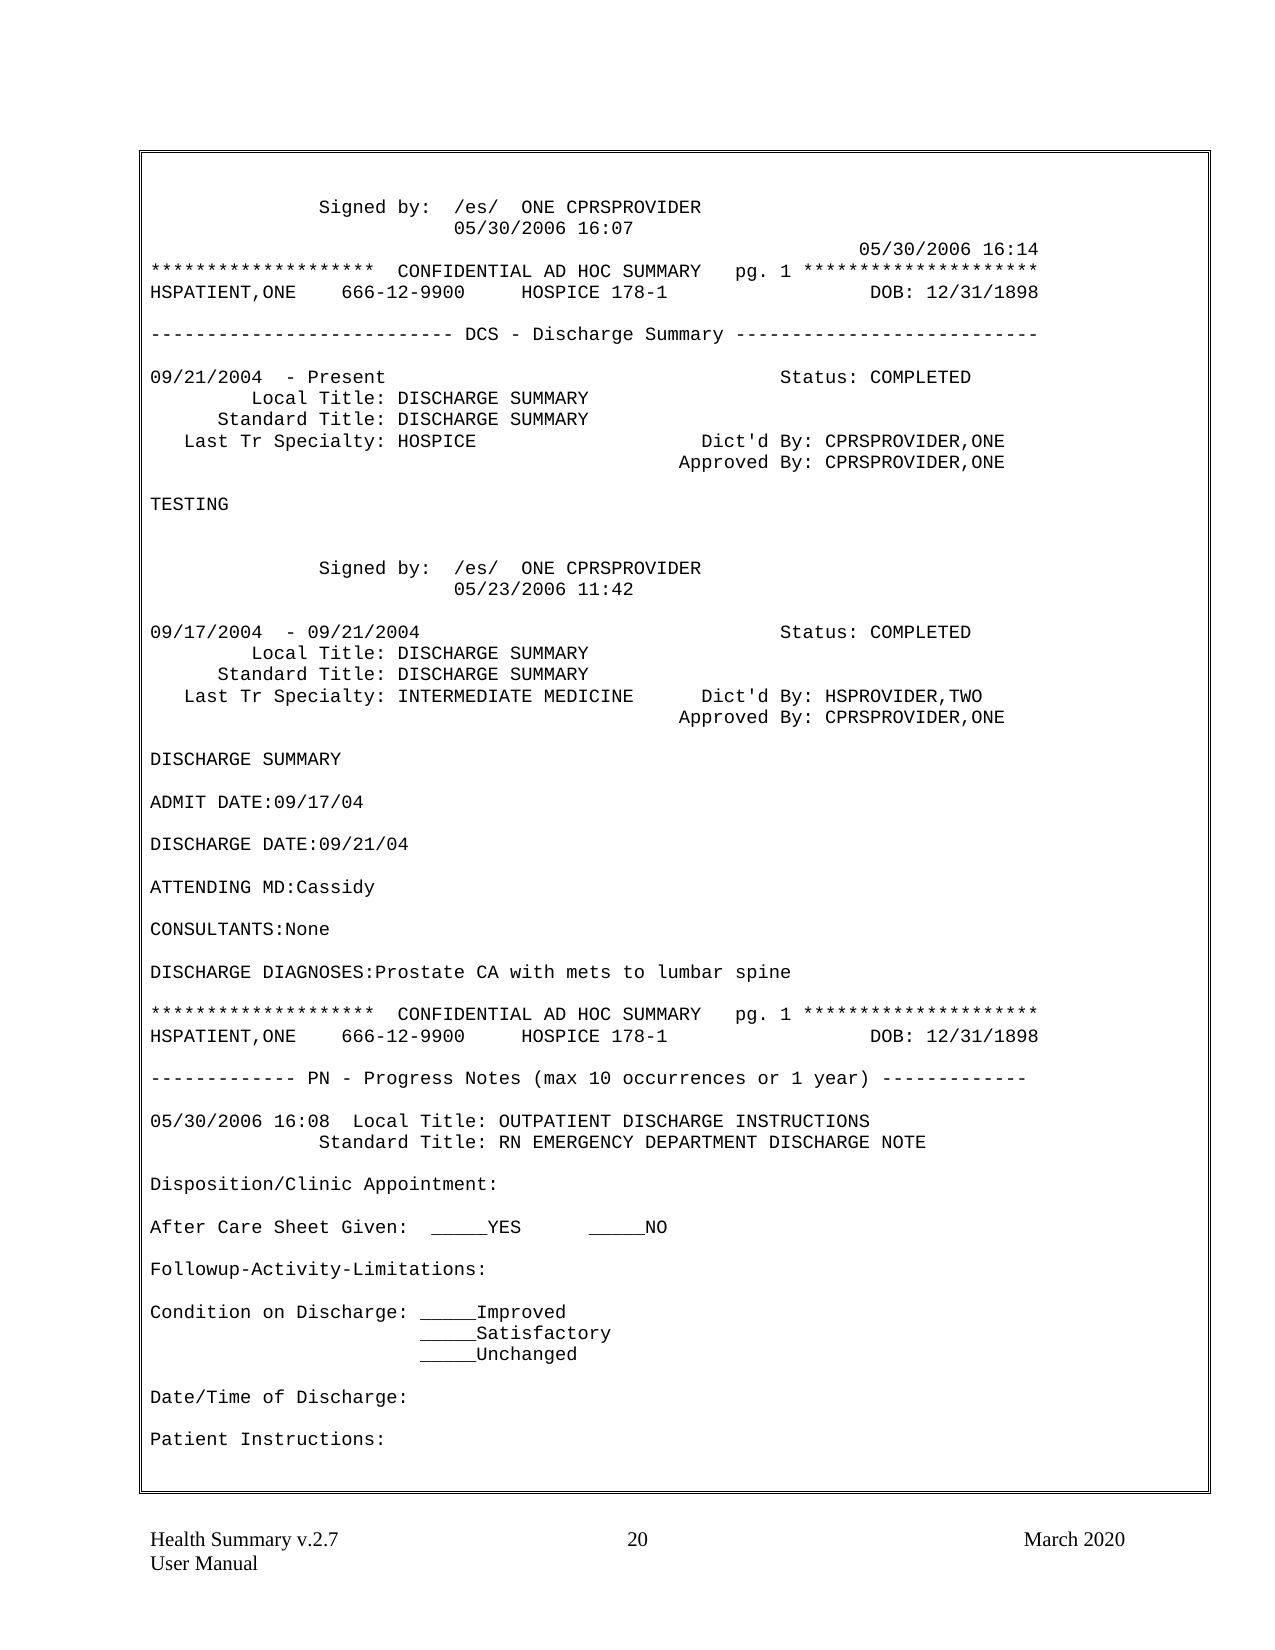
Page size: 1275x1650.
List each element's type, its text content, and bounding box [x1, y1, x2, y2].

text _____Unchanged [142, 1340, 1208, 1366]
text _____Satisfactory [142, 1319, 1208, 1340]
text Date/Time of Discharge: [142, 1382, 1208, 1409]
text Local Title: DISCHARGE SUMMARY [142, 639, 1208, 660]
text HSPATIENT,ONE 666-12-9900 HOSPICE 178-1 DOB: 12/31/1898 [142, 1021, 1208, 1048]
text Approved By: CPRSPROVIDER,ONE [142, 447, 1208, 474]
text Last Tr Specialty: HOSPICE Dict'd By: CPRSPROVIDER,ONE [142, 426, 1208, 447]
text Standard Title: DISCHARGE SUMMARY [142, 405, 1208, 426]
text DISCHARGE DIAGNOSES:Prostate CA with mets to lumbar spine [142, 957, 1208, 984]
text 05/30/2006 16:14 [142, 235, 1208, 256]
text ******************** CONFIDENTIAL AD HOC SUMMARY pg. 1 ********************* [142, 256, 1208, 277]
text Patient Instructions: [142, 1425, 1208, 1451]
text ATTENDING MD:Cassidy [142, 872, 1208, 899]
text DISCHARGE SUMMARY [142, 745, 1208, 771]
text Condition on Discharge: _____Improved [142, 1297, 1208, 1319]
text 09/17/2004 - 09/21/2004 Status: COMPLETED [142, 617, 1208, 639]
text Last Tr Specialty: INTERMEDIATE MEDICINE Dict'd By: HSPROVIDER,TWO [142, 681, 1208, 702]
text After Care Sheet Given: _____YES _____NO [142, 1212, 1208, 1239]
text Signed by: /es/ ONE CPRSPROVIDER [142, 554, 1208, 575]
text 05/23/2006 11:42 [142, 575, 1208, 601]
text Disposition/Clinic Appointment: [142, 1170, 1208, 1196]
text Local Title: DISCHARGE SUMMARY [142, 384, 1208, 405]
text TESTING [142, 490, 1208, 516]
text Standard Title: DISCHARGE SUMMARY [142, 660, 1208, 681]
text Approved By: CPRSPROVIDER,ONE [142, 702, 1208, 729]
text ******************** CONFIDENTIAL AD HOC SUMMARY pg. 1 ********************* [142, 1000, 1208, 1021]
text Standard Title: RN EMERGENCY DEPARTMENT DISCHARGE NOTE [142, 1127, 1208, 1154]
text 09/21/2004 - Present Status: COMPLETED [142, 362, 1208, 384]
text Followup-Activity-Limitations: [142, 1255, 1208, 1281]
text 05/30/2006 16:07 [142, 214, 1208, 235]
text ADMIT DATE:09/17/04 [142, 787, 1208, 814]
text HSPATIENT,ONE 666-12-9900 HOSPICE 178-1 DOB: 12/31/1898 [142, 277, 1208, 304]
text ------------- PN - Progress Notes (max 10 occurrences or 1 year) ------------- [142, 1064, 1208, 1090]
text 05/30/2006 16:08 Local Title: OUTPATIENT DISCHARGE INSTRUCTIONS [142, 1106, 1208, 1127]
text DISCHARGE DATE:09/21/04 [142, 830, 1208, 856]
text CONSULTANTS:None [142, 915, 1208, 941]
text --------------------------- DCS - Discharge Summary --------------------------- [142, 320, 1208, 346]
text Signed by: /es/ ONE CPRSPROVIDER [142, 192, 1208, 214]
